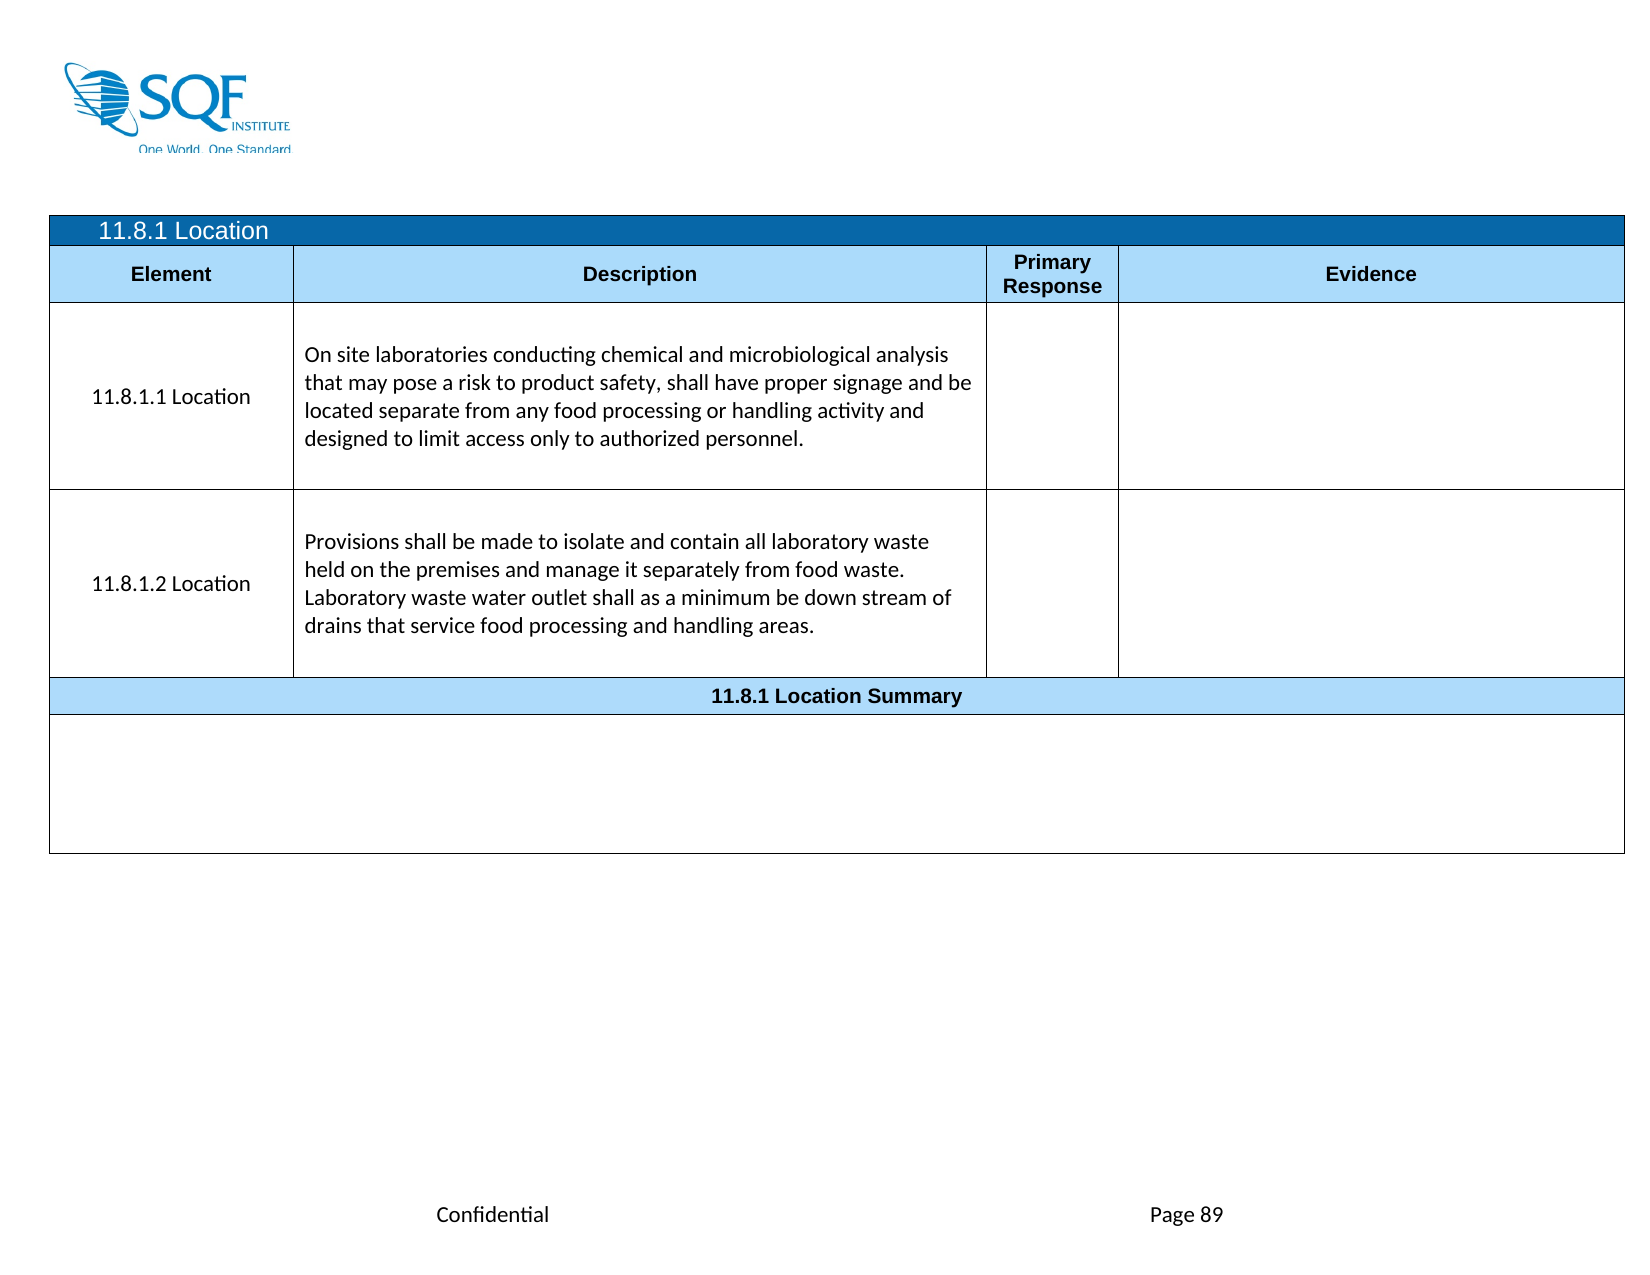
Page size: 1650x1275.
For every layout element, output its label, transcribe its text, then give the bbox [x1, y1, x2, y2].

table_cell 11.8.1.2 Location [50, 490, 293, 677]
table_cell Evidence [1119, 246, 1624, 302]
table_cell 11.8.1 Location Summary [50, 678, 1624, 714]
table_cell Element [50, 246, 293, 302]
table_cell [987, 490, 1118, 677]
table_cell Provisions shall be made to isolate and contain all laboratory waste held on the premises and manage it separately from food waste. Laboratory waste water outlet shall as a minimum be down stream of drains that service food processing and handling areas. [294, 490, 986, 677]
table_cell On site laboratories conducting chemical and microbiological analysis that may pose a risk to product safety, shall have proper signage and be located separate from any food processing or handling activity and designed to limit access only to authorized personnel. [294, 303, 986, 489]
table_cell [1119, 490, 1624, 677]
table_header 11.8.1 Location [50, 216, 1624, 245]
table_cell Description [294, 246, 986, 302]
picture [61, 61, 294, 152]
table_cell [987, 303, 1118, 489]
table_cell [50, 715, 1624, 853]
table_cell [1119, 303, 1624, 489]
table_cell Primary Response [987, 246, 1118, 302]
table_cell 11.8.1.1 Location [50, 303, 293, 489]
